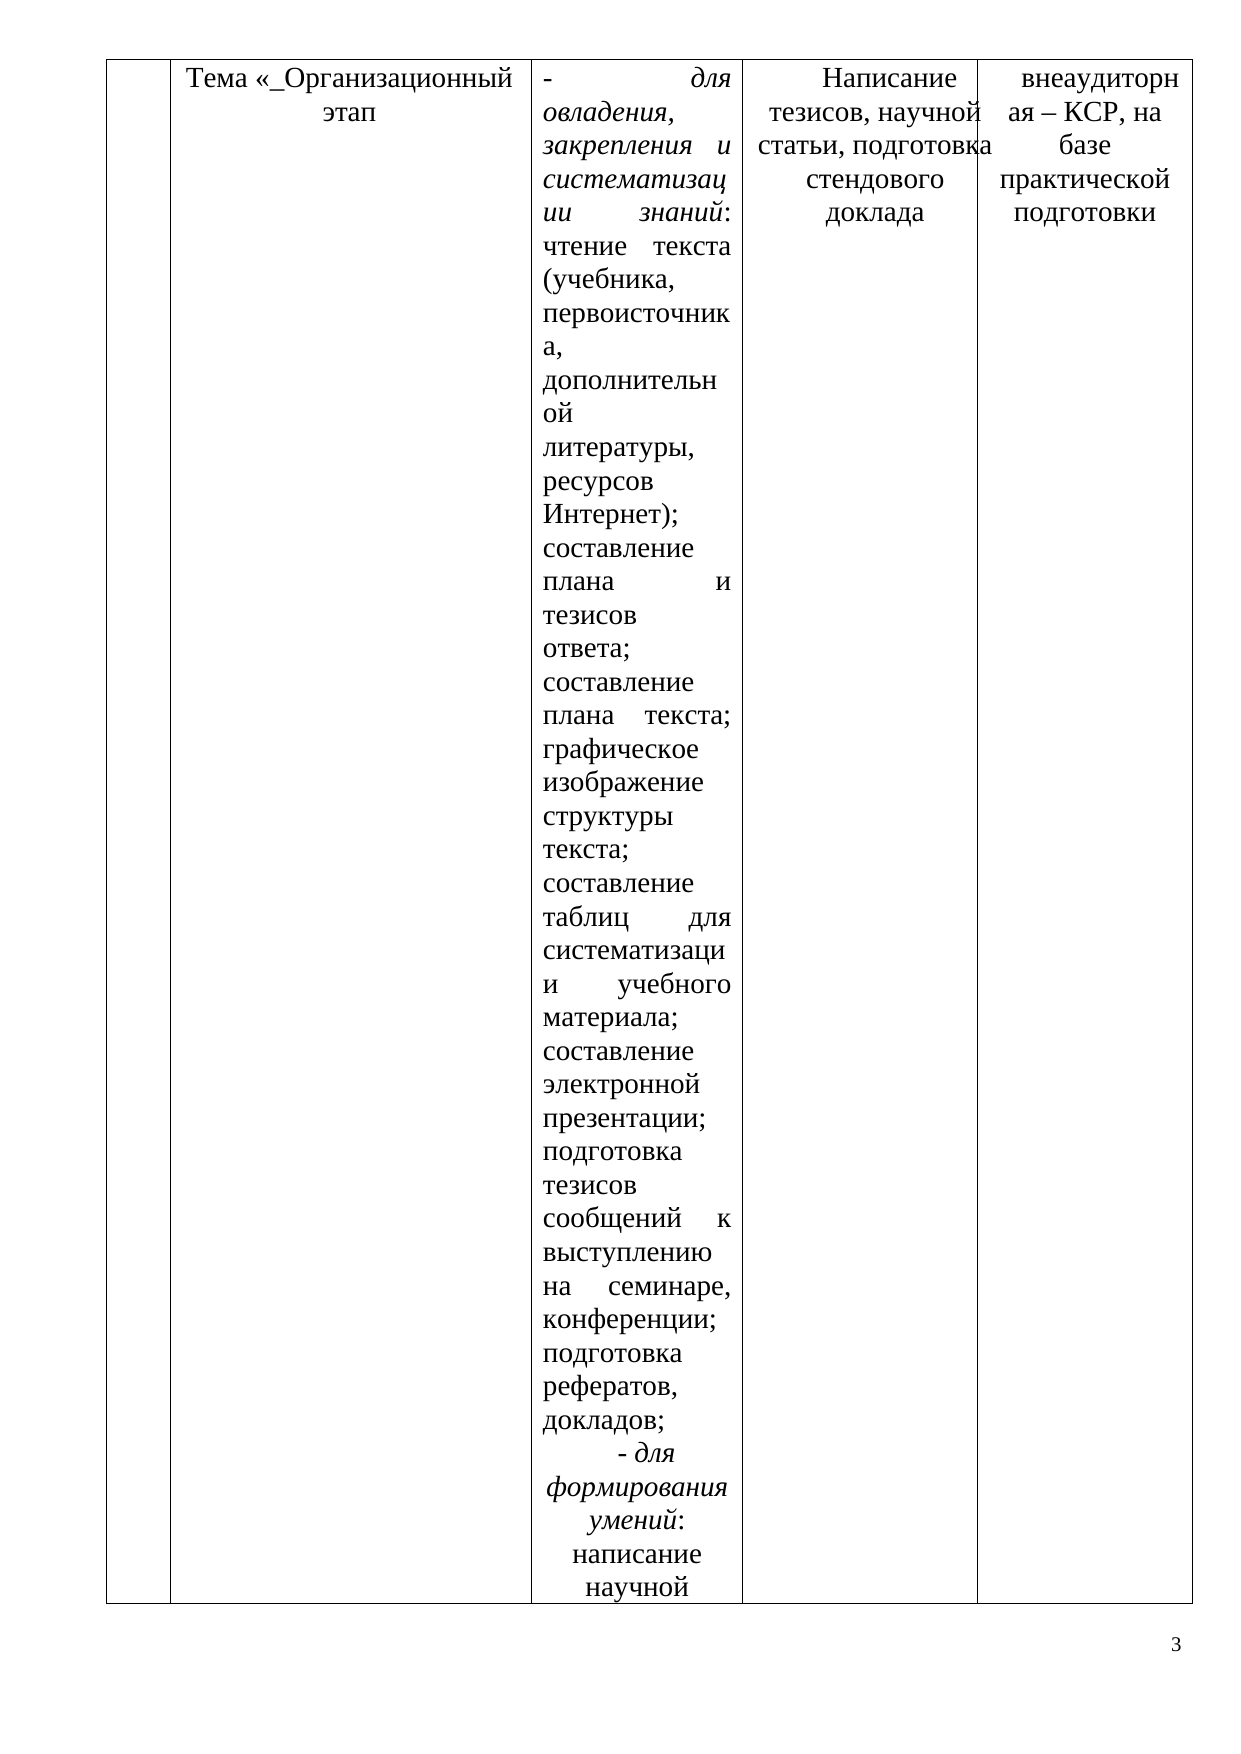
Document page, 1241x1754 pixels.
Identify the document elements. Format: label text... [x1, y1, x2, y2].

table_cell 1 [107, 60, 170, 1603]
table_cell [978, 60, 1192, 1603]
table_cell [743, 60, 977, 1603]
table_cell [171, 60, 531, 1603]
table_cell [532, 60, 742, 1603]
